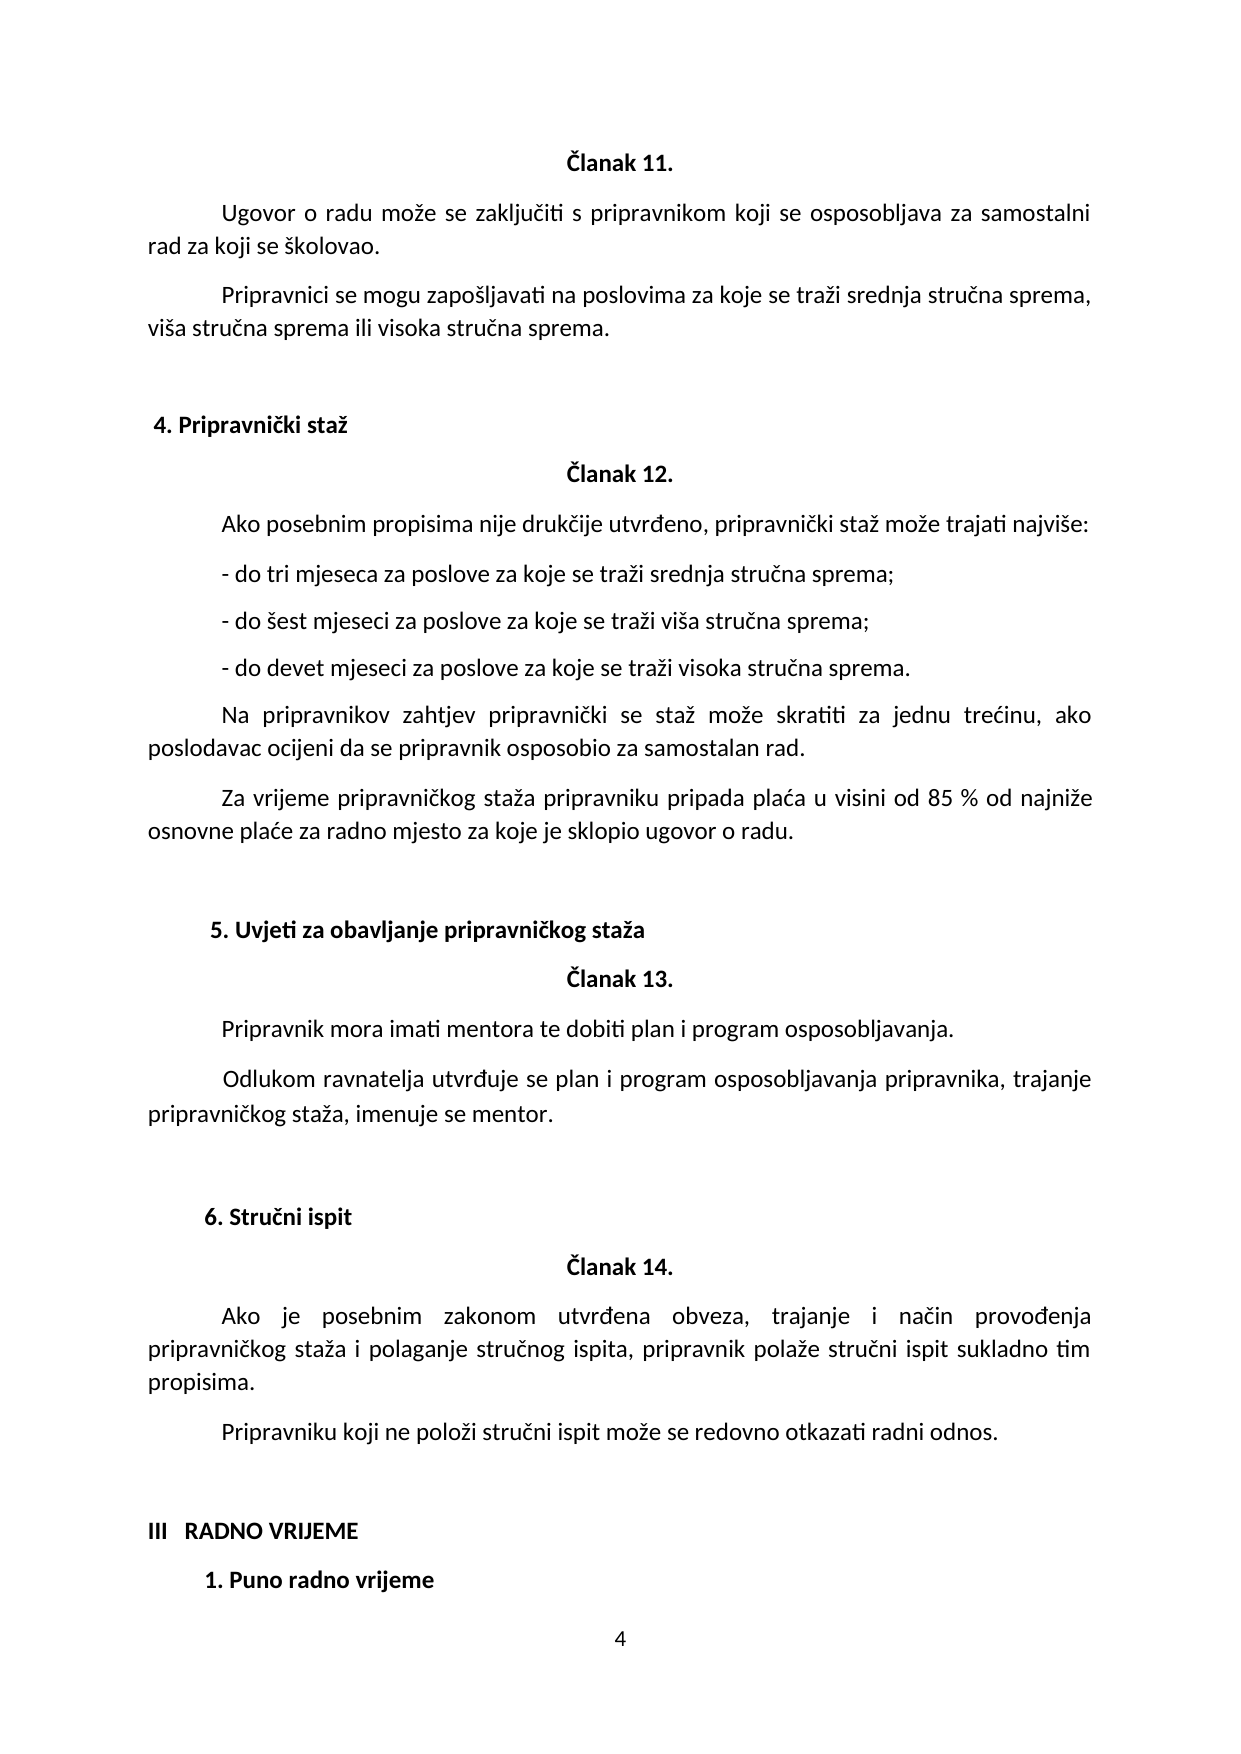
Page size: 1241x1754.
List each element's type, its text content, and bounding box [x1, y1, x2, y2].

text Članak 14. [148, 1251, 1093, 1281]
text Odlukom ravnatelja utvrđuje se plan i program osposobljavanja pripravnika, trajanje pripravničkog staža, imenuje se mentor. [148, 1063, 1093, 1128]
text 6. Stručni ispit [148, 1201, 1093, 1232]
text Na pripravnikov zahtjev pripravnički se staž može skratiti za jednu trećinu, ako poslodavac ocijeni da se pripravnik osposobio za samostalan rad. [148, 699, 1093, 763]
text Pripravnici se mogu zapošljavati na poslovima za koje se traži srednja stručna sprema, viša stručna sprema ili visoka stručna sprema. [148, 280, 1093, 343]
text Ako je posebnim zakonom utvrđena obveza, trajanje i način provođenja pripravničkog staža i polaganje stručnog ispita, pripravnik polaže stručni ispit sukladno tim propisima. [148, 1300, 1093, 1397]
text III RADNO VRIJEME [148, 1515, 1093, 1545]
text Za vrijeme pripravničkog staža pripravniku pripada plaća u visini od 85 % od najniže osnovne plaće za radno mjesto za koje je sklopio ugovor o radu. [148, 782, 1093, 845]
text - do devet mjeseci za poslove za koje se traži visoka stručna sprema. [221, 652, 1093, 683]
text Članak 12. [148, 459, 1093, 489]
text Članak 13. [148, 963, 1093, 994]
text 4. Pripravnički staž [148, 409, 1093, 439]
text Pripravniku koji ne položi stručni ispit može se redovno otkazati radni odnos. [148, 1416, 1093, 1446]
text Pripravnik mora imati mentora te dobiti plan i program osposobljavanja. [148, 1013, 1093, 1044]
text 1. Puno radno vrijeme [148, 1564, 1093, 1595]
text Ugovor o radu može se zaključiti s pripravnikom koji se osposobljava za samostalni rad za koji se školovao. [148, 197, 1093, 261]
text Ako posebnim propisima nije drukčije utvrđeno, pripravnički staž može trajati najviše: [148, 508, 1093, 539]
text - do šest mjeseci za poslove za koje se traži viša stručna sprema; [221, 605, 1093, 636]
text 5. Uvjeti za obavljanje pripravničkog staža [148, 914, 1093, 944]
text - do tri mjeseca za poslove za koje se traži srednja stručna sprema; [221, 558, 1093, 588]
text Članak 11. [148, 148, 1093, 178]
